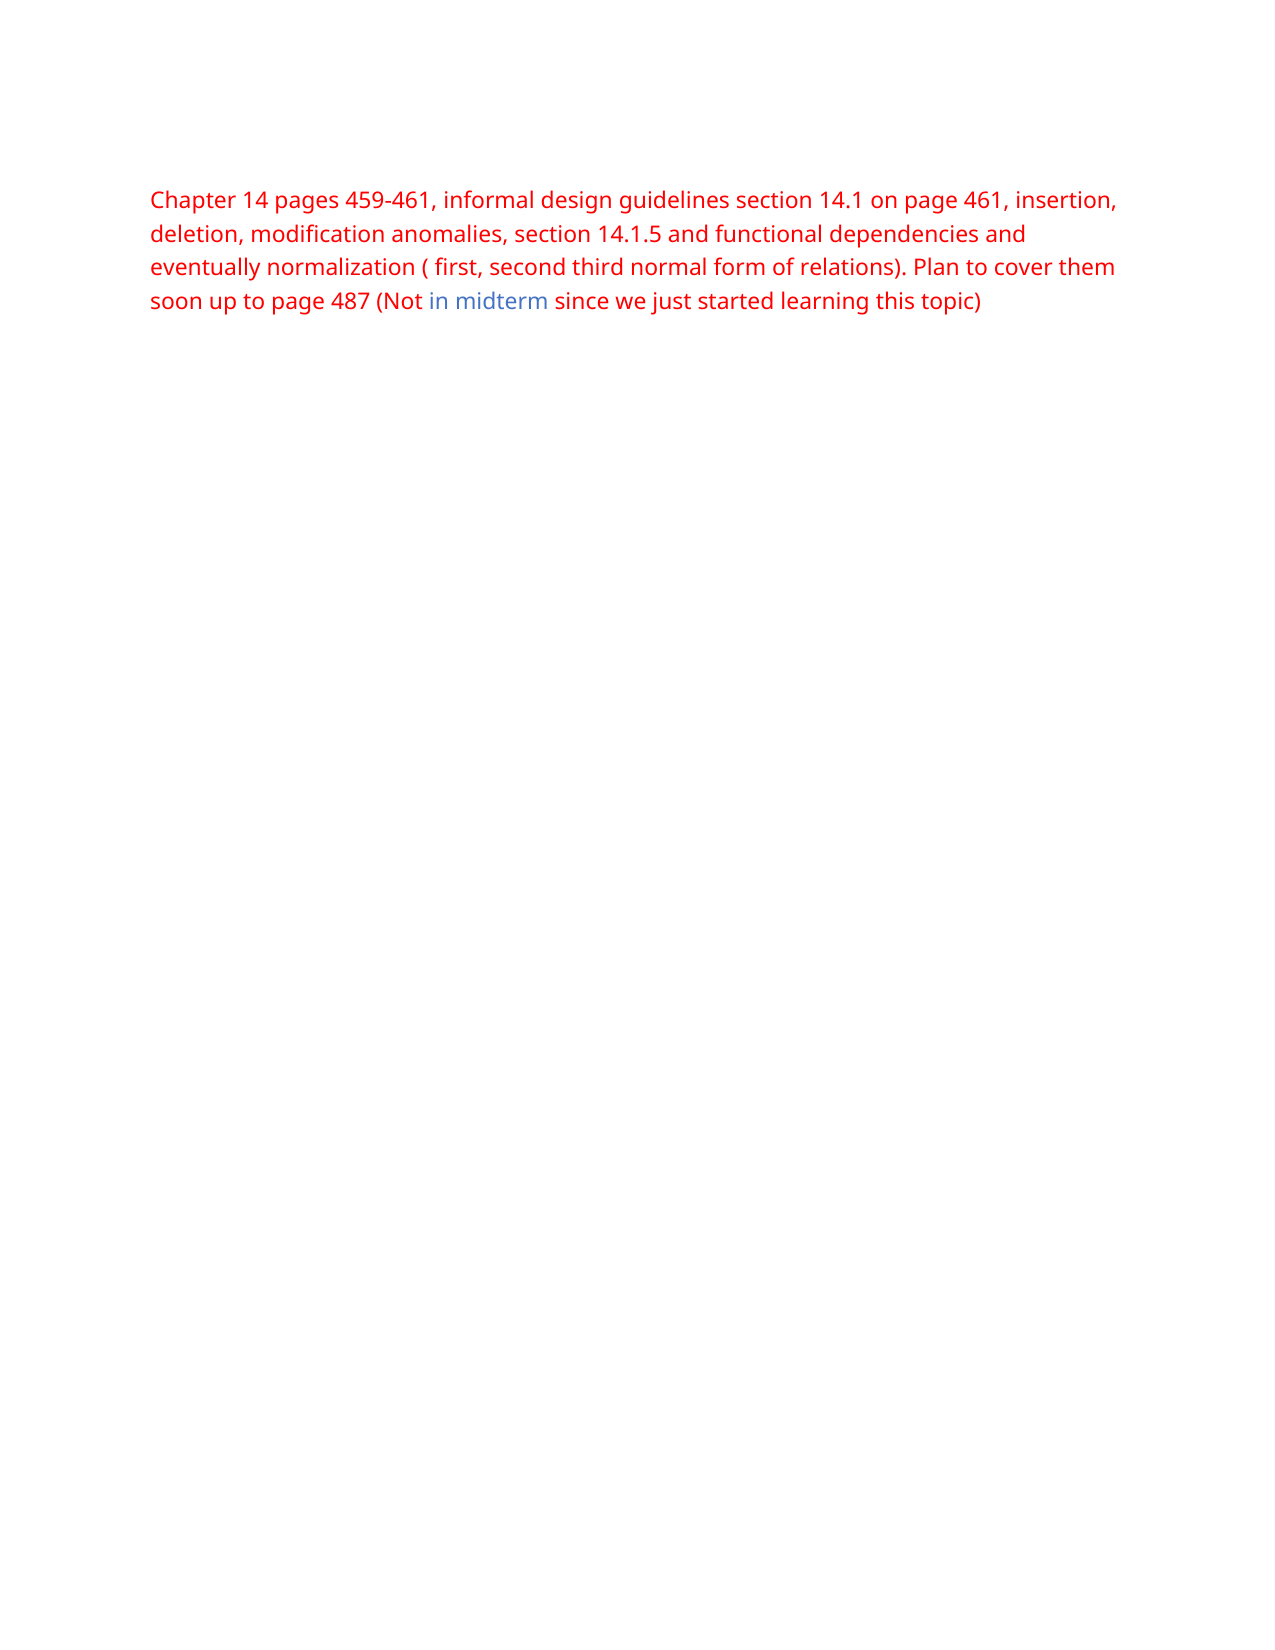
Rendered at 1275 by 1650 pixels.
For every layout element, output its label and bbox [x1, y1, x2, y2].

text [150, 150, 1125, 316]
